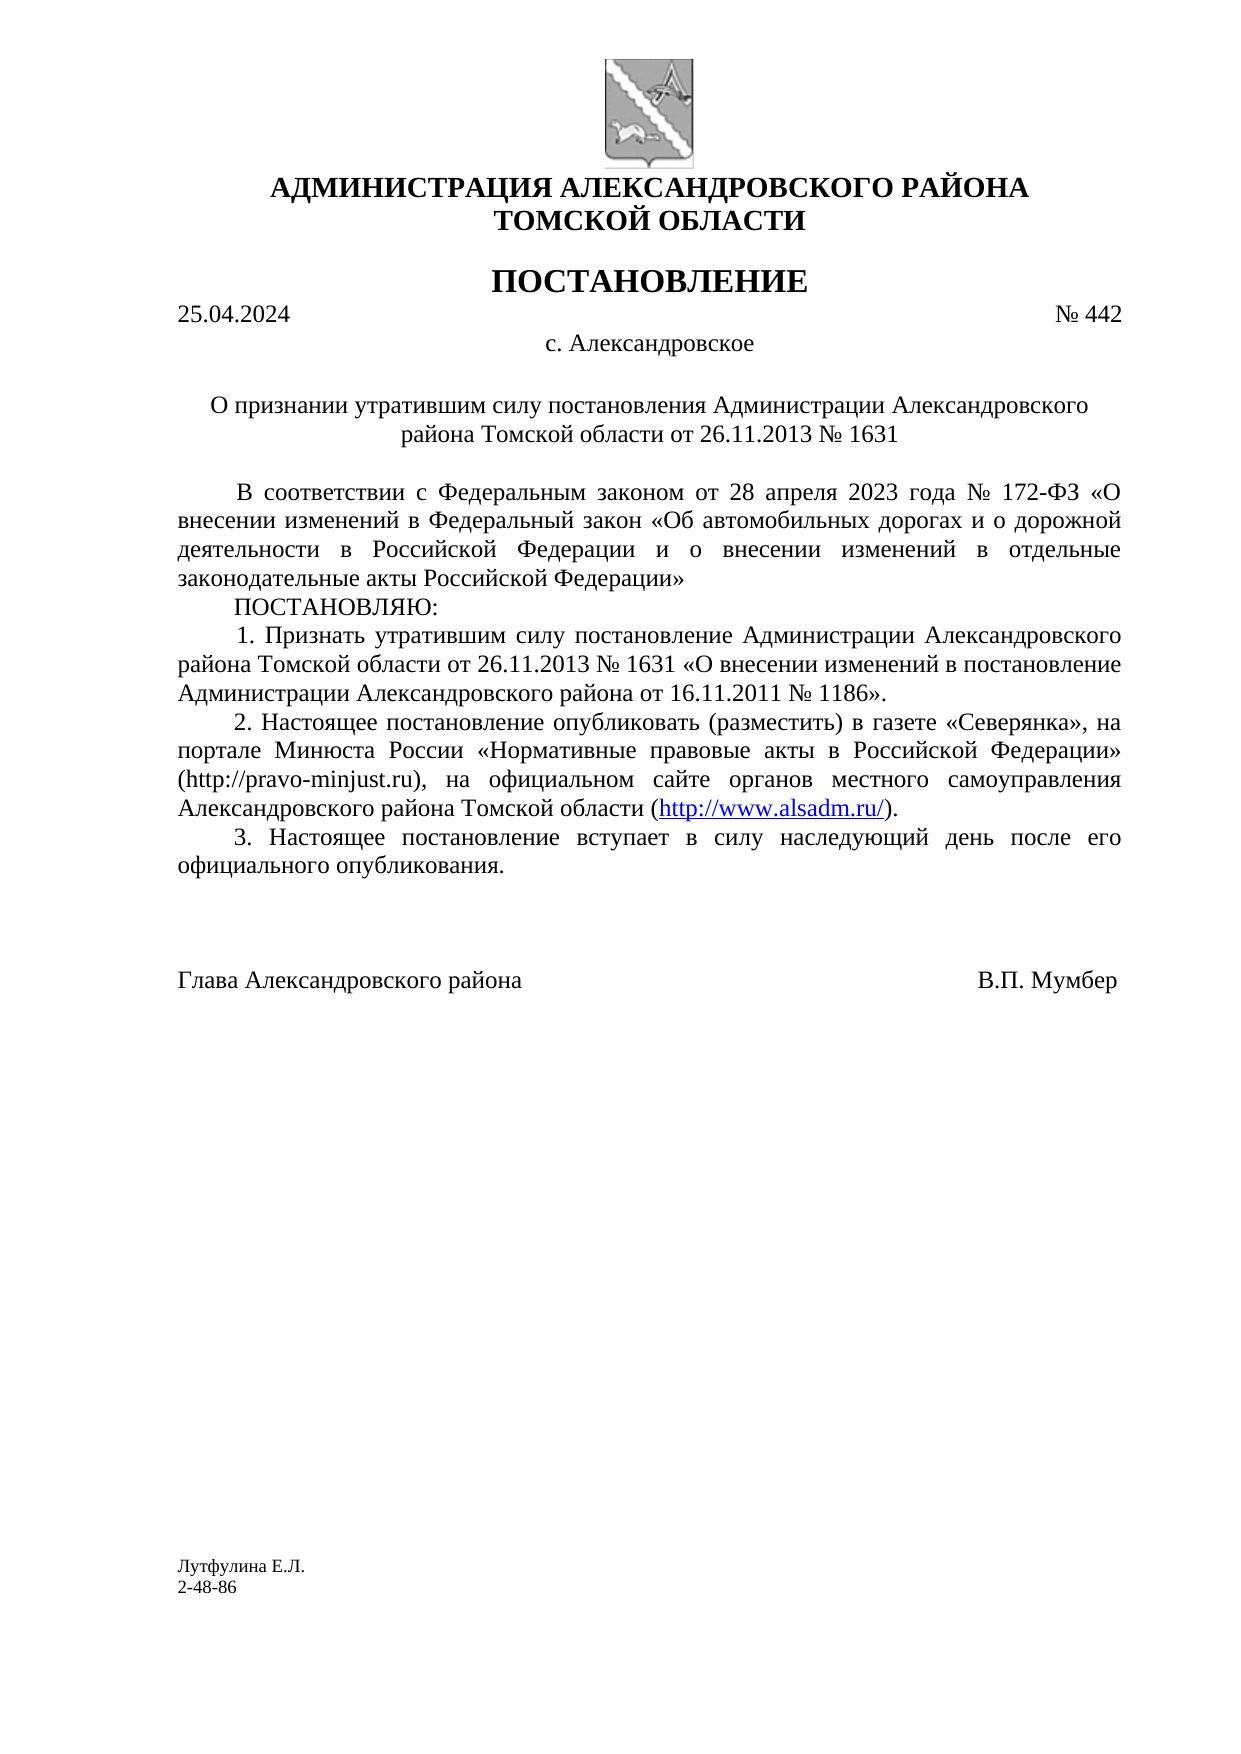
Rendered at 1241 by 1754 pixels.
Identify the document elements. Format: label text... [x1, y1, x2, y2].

text Лутфулина Е.Л. [177, 1555, 1122, 1576]
picture [605, 59, 695, 170]
table_header 25.04.2024 [177, 300, 650, 328]
text 3. Настоящее постановление вступает в силу наследующий день после его официального опубликования. [177, 822, 1122, 879]
text 1. Признать утратившим силу постановление Администрации Александровского района Томской области от 26.11.2013 № 1631 «О внесении изменений в постановление Администрации Александровского района от 16.11.2011 № 1186». [177, 621, 1122, 707]
text ПОСТАНОВЛЯЮ: [177, 592, 1122, 621]
table_header № 442 [650, 300, 1122, 328]
text О признании утратившим силу постановления Администрации Александровского района Томской области от 26.11.2013 № 1631 [177, 391, 1122, 448]
text ПОСТАНОВЛЕНИЕ [177, 261, 1122, 299]
text В соответствии с Федеральным законом от 28 апреля 2023 года № 172-ФЗ «О внесении изменений в Федеральный закон «Об автомобильных дорогах и о дорожной деятельности в Российской Федерации и о внесении изменений в отдельные законодательные акты Российской Федерации» [177, 477, 1122, 592]
text Глава Александровского района В.П. Мумбер [177, 966, 1122, 994]
text АДМИНИСТРАЦИЯ АЛЕКСАНДРОВСКОГО РАЙОНА [177, 170, 1122, 203]
table_cell с. Александровское [177, 328, 1122, 357]
text 2-48-86 [177, 1576, 1122, 1598]
text 2. Настоящее постановление опубликовать (разместить) в газете «Северянка», на портале Минюста России «Нормативные правовые акты в Российской Федерации» (http://pravo-minjust.ru), на официальном сайте органов местного самоуправления Александровского района Томской области (http://www.alsadm.ru/). [177, 707, 1122, 822]
text ТОМСКОЙ ОБЛАСТИ [177, 203, 1122, 237]
